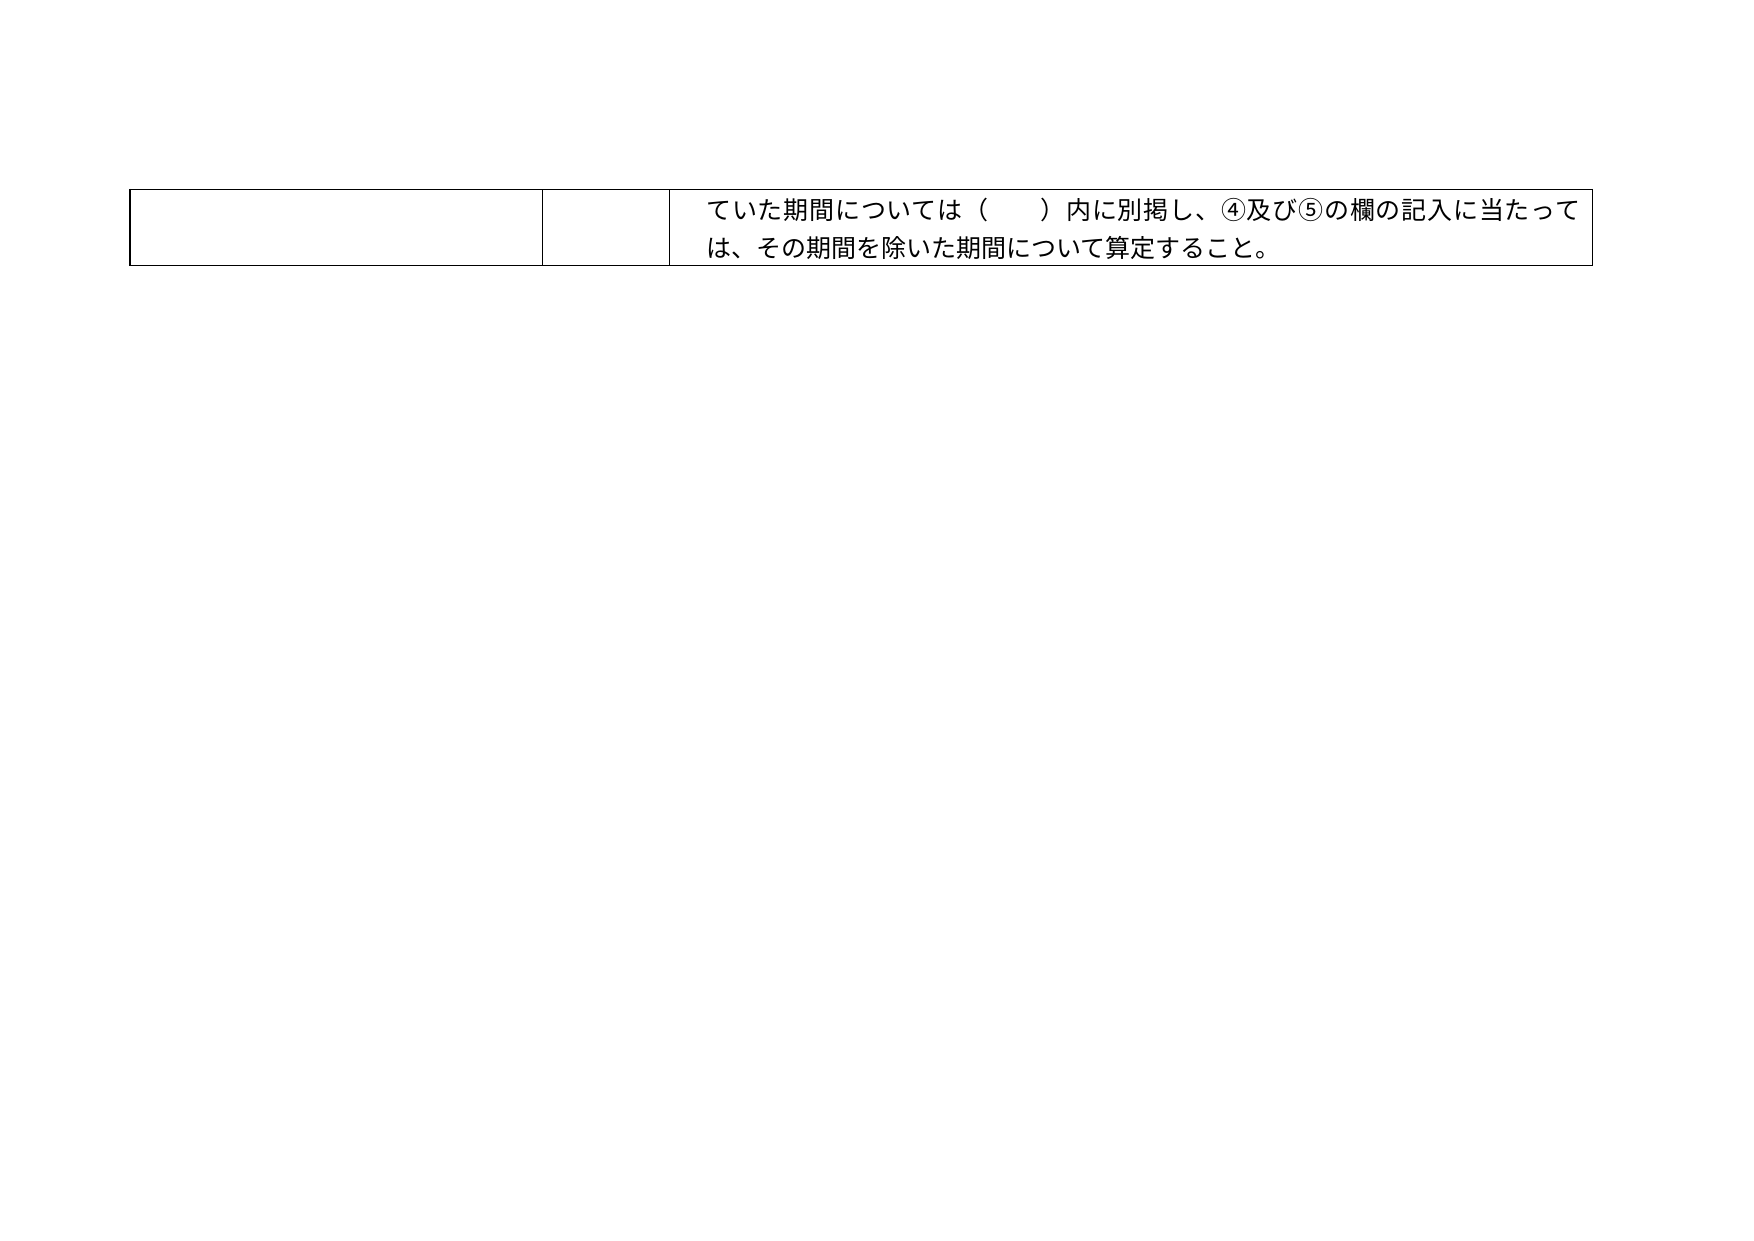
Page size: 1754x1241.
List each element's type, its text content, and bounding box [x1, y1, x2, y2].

table_cell 人日 [543, 190, 669, 265]
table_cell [131, 190, 542, 265]
